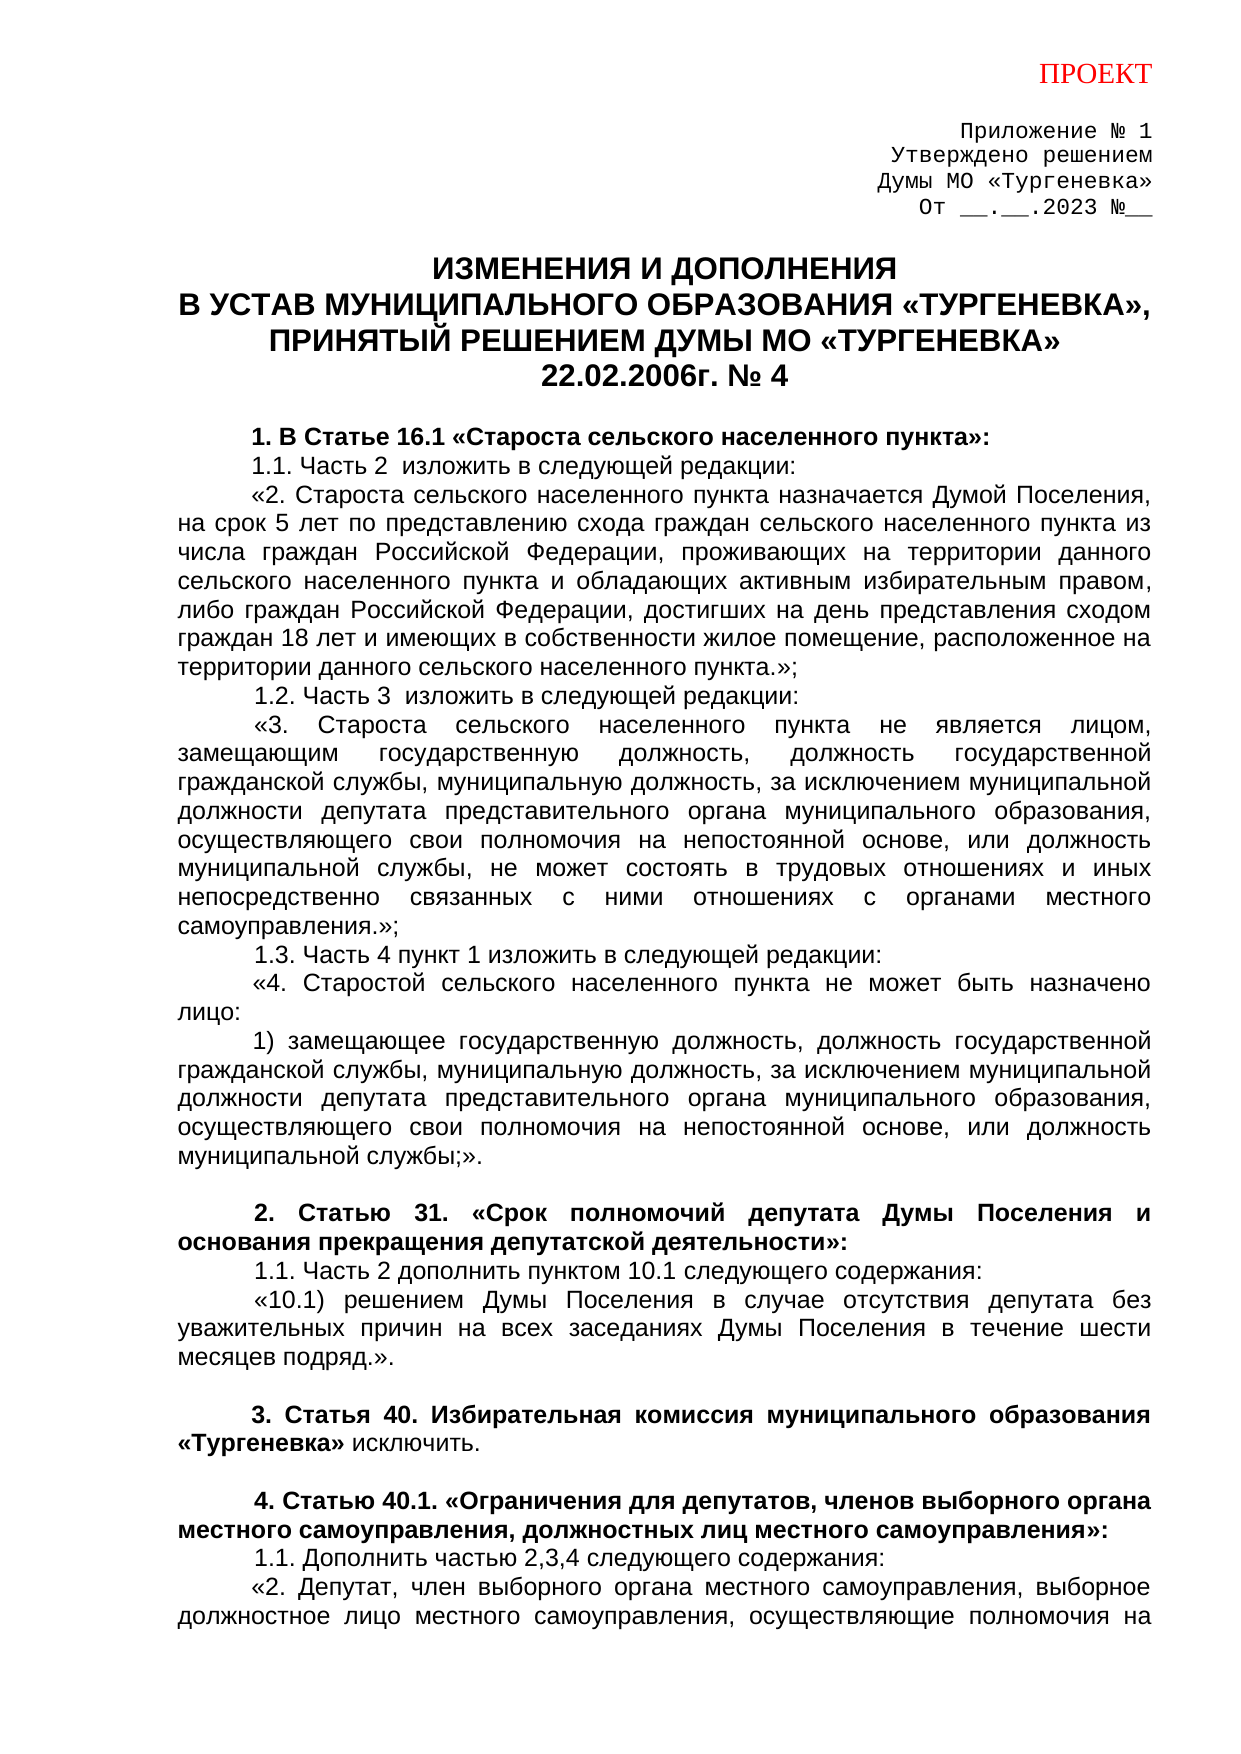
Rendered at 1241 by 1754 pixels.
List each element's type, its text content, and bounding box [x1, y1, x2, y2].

text 1.3. Часть 4 пункт 1 изложить в следующей редакции: [177, 940, 1152, 968]
text «4. Старостой сельского населенного пункта не может быть назначено лицо: [177, 968, 1152, 1026]
text «2. Староста сельского населенного пункта назначается Думой Поселения, на срок 5 лет по представлению схода граждан сельского населенного пункта из числа граждан Российской Федерации, проживающих на территории данного сельского населенного пункта и обладающих активным избирательным правом, либо граждан Российской Федерации, достигших на день представления сходом граждан 18 лет и имеющих в собственности жилое помещение, расположенное на территории данного сельского населенного пункта.»; [177, 480, 1152, 681]
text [177, 1572, 1152, 1630]
text «3. Староста сельского населенного пункта не является лицом, замещающим государственную должность, должность государственной гражданской службы, муниципальную должность, за исключением муниципальной должности депутата представительного органа муниципального образования, осуществляющего свои полномочия на непостоянной основе, или должность муниципальной службы, не может состоять в трудовых отношениях и иных непосредственно связанных с ними отношениях с органами местного самоуправления.»; [177, 710, 1152, 940]
text В УСТАВ МУНИЦИПАЛЬНОГО ОБРАЗОВАНИЯ «ТУРГЕНЕВКА», ПРИНЯТЫЙ РЕШЕНИЕМ ДУМЫ МО «ТУРГЕНЕВКА» [177, 286, 1152, 357]
text «10.1) решением Думы Поселения в случае отсутствия депутата без уважительных причин на всех заседаниях Думы Поселения в течение шести месяцев подряд.». [177, 1285, 1152, 1371]
text 1.1. Часть 2 изложить в следующей редакции: [177, 451, 1152, 480]
text 1.2. Часть 3 изложить в следующей редакции: [177, 681, 1152, 710]
text 2. Статью 31. «Срок полномочий депутата Думы Поселения и основания прекращения депутатской деятельности»: [177, 1198, 1152, 1256]
text 22.02.2006г. № 4 [177, 357, 1152, 393]
text 1.1. Дополнить частью 2,3,4 следующего содержания: [177, 1543, 1152, 1572]
text 1.1. Часть 2 дополнить пунктом 10.1 следующего содержания: [177, 1256, 1152, 1285]
text Приложение № 1 [177, 118, 1152, 143]
text 1) замещающее государственную должность, должность государственной гражданской службы, муниципальную должность, за исключением муниципальной должности депутата представительного органа муниципального образования, осуществляющего свои полномочия на непостоянной основе, или должность муниципальной службы;». [177, 1026, 1152, 1170]
text ИЗМЕНЕНИЯ И ДОПОЛНЕНИЯ [177, 250, 1152, 286]
text 3. Статья 40. Избирательная комиссия муниципального образования «Тургеневка» исключить. [177, 1400, 1152, 1457]
text Думы МО «Тургеневка» [177, 169, 1152, 195]
text 1. В Статье 16.1 «Староста сельского населенного пункта»: [177, 422, 1152, 451]
text 4. Статью 40.1. «Ограничения для депутатов, членов выборного органа местного самоуправления, должностных лиц местного самоуправления»: [177, 1486, 1152, 1543]
text От __.__.2023 №__ [177, 195, 1152, 221]
text Утверждено решением [177, 143, 1152, 169]
